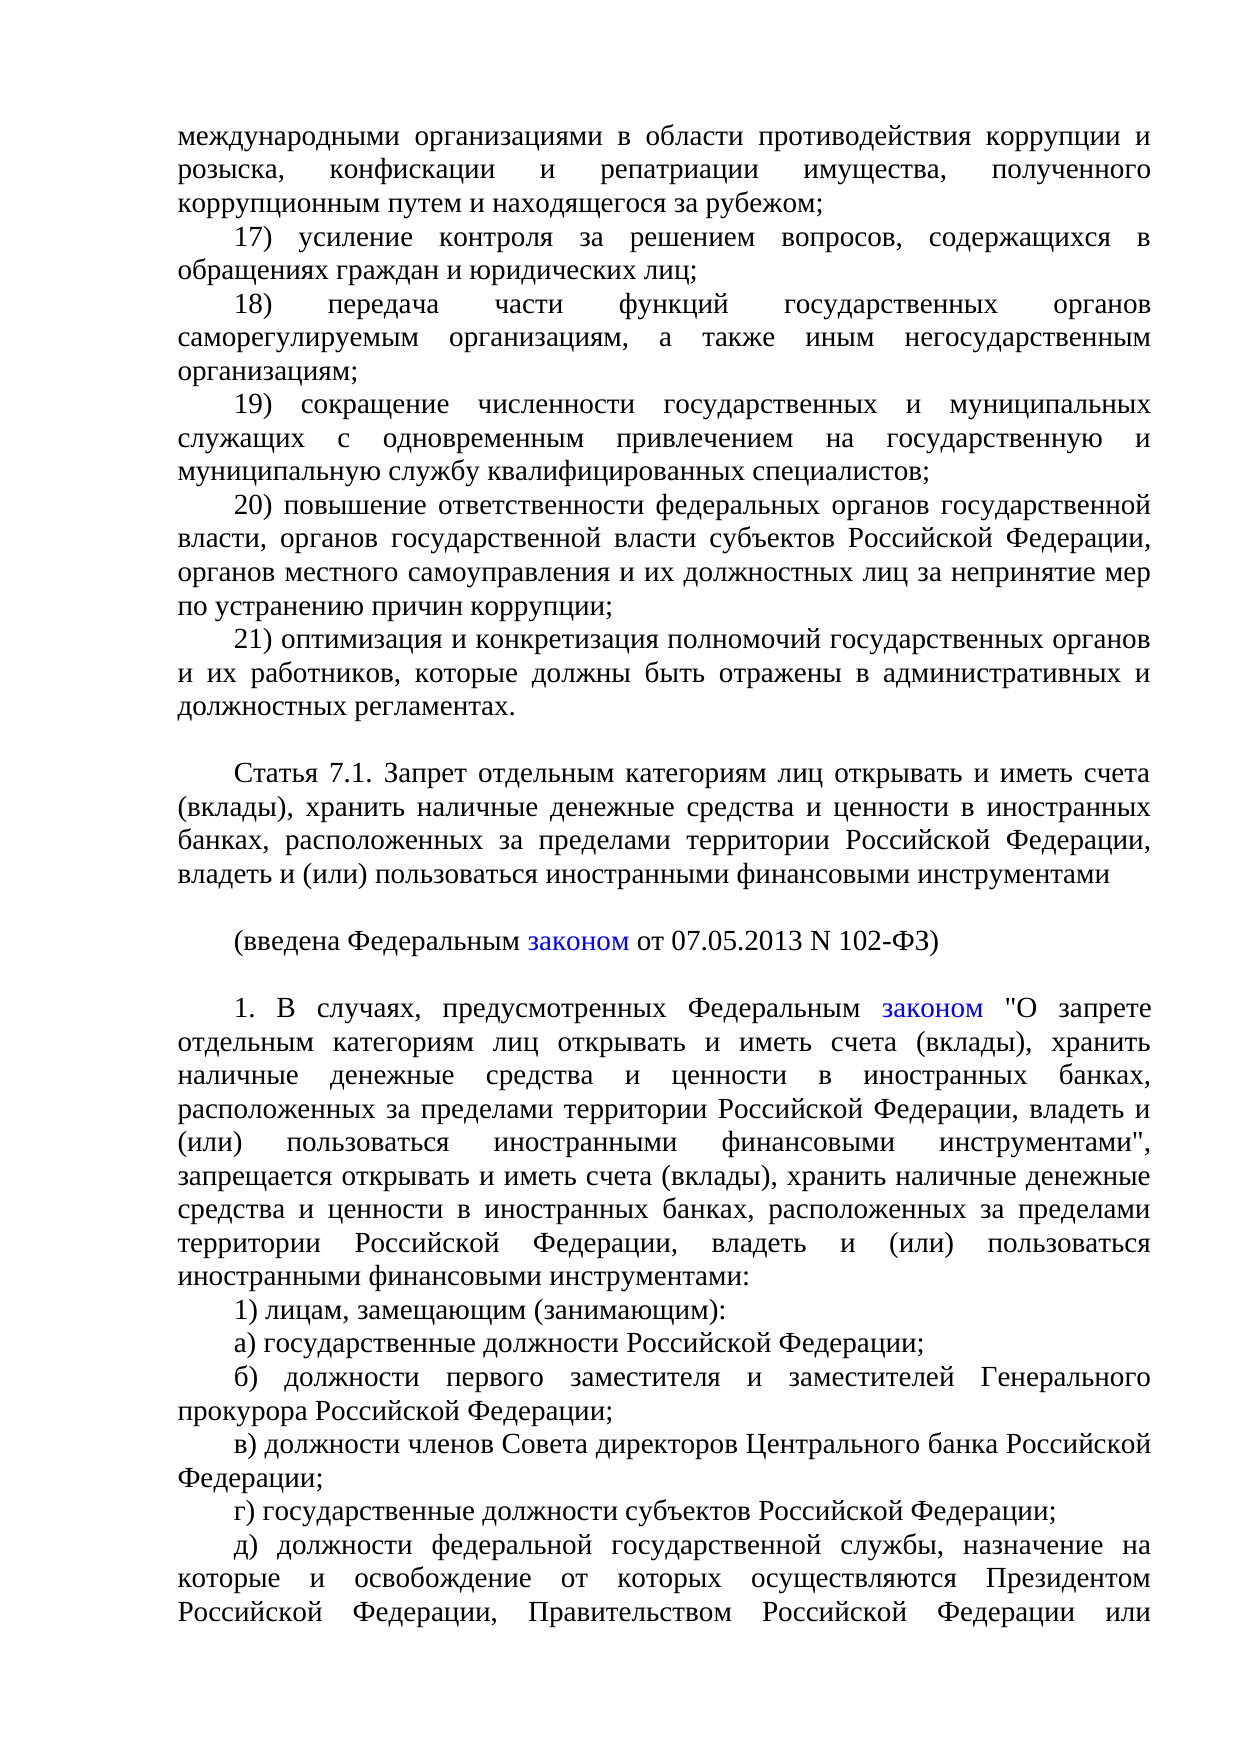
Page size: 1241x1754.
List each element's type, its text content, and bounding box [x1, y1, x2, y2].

text 20) повышение ответственности федеральных органов государственной власти, органов государственной власти субъектов Российской Федерации, органов местного самоуправления и их должностных лиц за непринятие мер по устранению причин коррупции; [177, 487, 1152, 621]
text 21) оптимизация и конкретизация полномочий государственных органов и их работников, которые должны быть отражены в административных и должностных регламентах. [177, 621, 1152, 722]
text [177, 1527, 1152, 1627]
text 17) усиление контроля за решением вопросов, содержащихся в обращениях граждан и юридических лиц; [177, 219, 1152, 286]
text 1. В случаях, предусмотренных Федеральным законом "О запрете отдельным категориям лиц открывать и иметь счета (вклады), хранить наличные денежные средства и ценности в иностранных банках, расположенных за пределами территории Российской Федерации, владеть и (или) пользоваться иностранными финансовыми инструментами", запрещается открывать и иметь счета (вклады), хранить наличные денежные средства и ценности в иностранных банках, расположенных за пределами территории Российской Федерации, владеть и (или) пользоваться иностранными финансовыми инструментами: [177, 990, 1152, 1292]
text г) государственные должности субъектов Российской Федерации; [177, 1493, 1152, 1527]
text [177, 118, 1152, 219]
text 19) сокращение численности государственных и муниципальных служащих с одновременным привлечением на государственную и муниципальную службу квалифицированных специалистов; [177, 386, 1152, 487]
text 18) передача части функций государственных органов саморегулируемым организациям, а также иным негосударственным организациям; [177, 286, 1152, 386]
text в) должности членов Совета директоров Центрального банка Российской Федерации; [177, 1426, 1152, 1493]
text (введена Федеральным законом от 07.05.2013 N 102-ФЗ) [177, 923, 1152, 957]
text 1) лицам, замещающим (занимающим): [177, 1292, 1152, 1326]
text Статья 7.1. Запрет отдельным категориям лиц открывать и иметь счета (вклады), хранить наличные денежные средства и ценности в иностранных банках, расположенных за пределами территории Российской Федерации, владеть и (или) пользоваться иностранными финансовыми инструментами [177, 755, 1152, 889]
text а) государственные должности Российской Федерации; [177, 1326, 1152, 1359]
text б) должности первого заместителя и заместителей Генерального прокурора Российской Федерации; [177, 1359, 1152, 1426]
